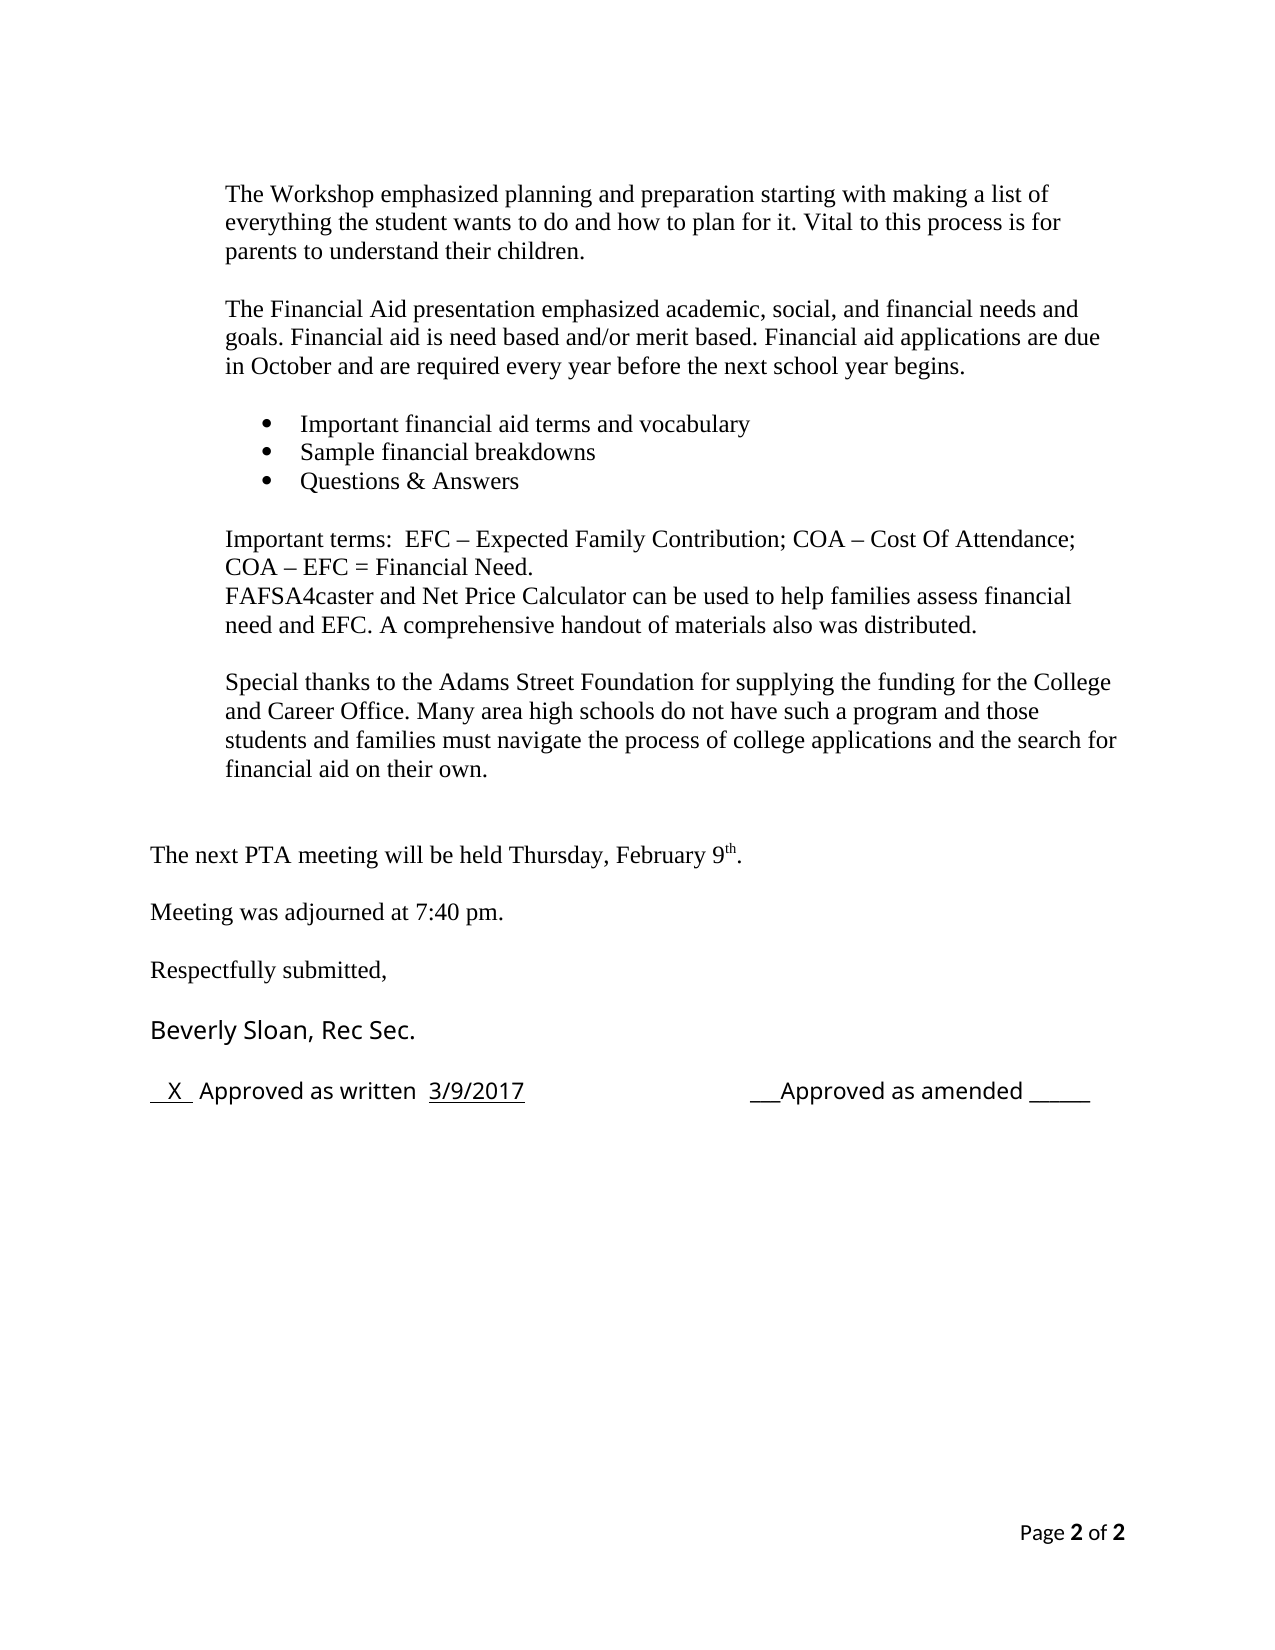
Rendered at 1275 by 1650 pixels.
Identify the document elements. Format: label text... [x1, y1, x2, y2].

text The Workshop emphasized planning and preparation starting with making a list of everything the student wants to do and how to plan for it. Vital to this process is for parents to understand their children. [225, 179, 1125, 265]
text Meeting was adjourned at 7:40 pm. [150, 897, 1125, 926]
text The next PTA meeting will be held Thursday, February 9th. [150, 840, 1125, 869]
list Questions & Answers [262, 466, 1125, 495]
text Respectfully submitted, [150, 955, 1125, 984]
text X Approved as written 3/9/2017 ___Approved as amended ______ [150, 1075, 1125, 1107]
list Sample financial breakdowns [262, 437, 1125, 466]
text Beverly Sloan, Rec Sec. [150, 1012, 1125, 1047]
list Important financial aid terms and vocabulary [262, 409, 1125, 437]
text The Financial Aid presentation emphasized academic, social, and financial needs and goals. Financial aid is need based and/or merit based. Financial aid applications are due in October and are required every year before the next school year begins. [225, 294, 1125, 380]
text Special thanks to the Adams Street Foundation for supplying the funding for the College and Career Office. Many area high schools do not have such a program and those students and families must navigate the process of college applications and the search for financial aid on their own. [225, 667, 1125, 782]
text Important terms: EFC – Expected Family Contribution; COA – Cost Of Attendance; COA – EFC = Financial Need. [225, 524, 1125, 581]
text FAFSA4caster and Net Price Calculator can be used to help families assess financial need and EFC. A comprehensive handout of materials also was distributed. [225, 581, 1125, 639]
